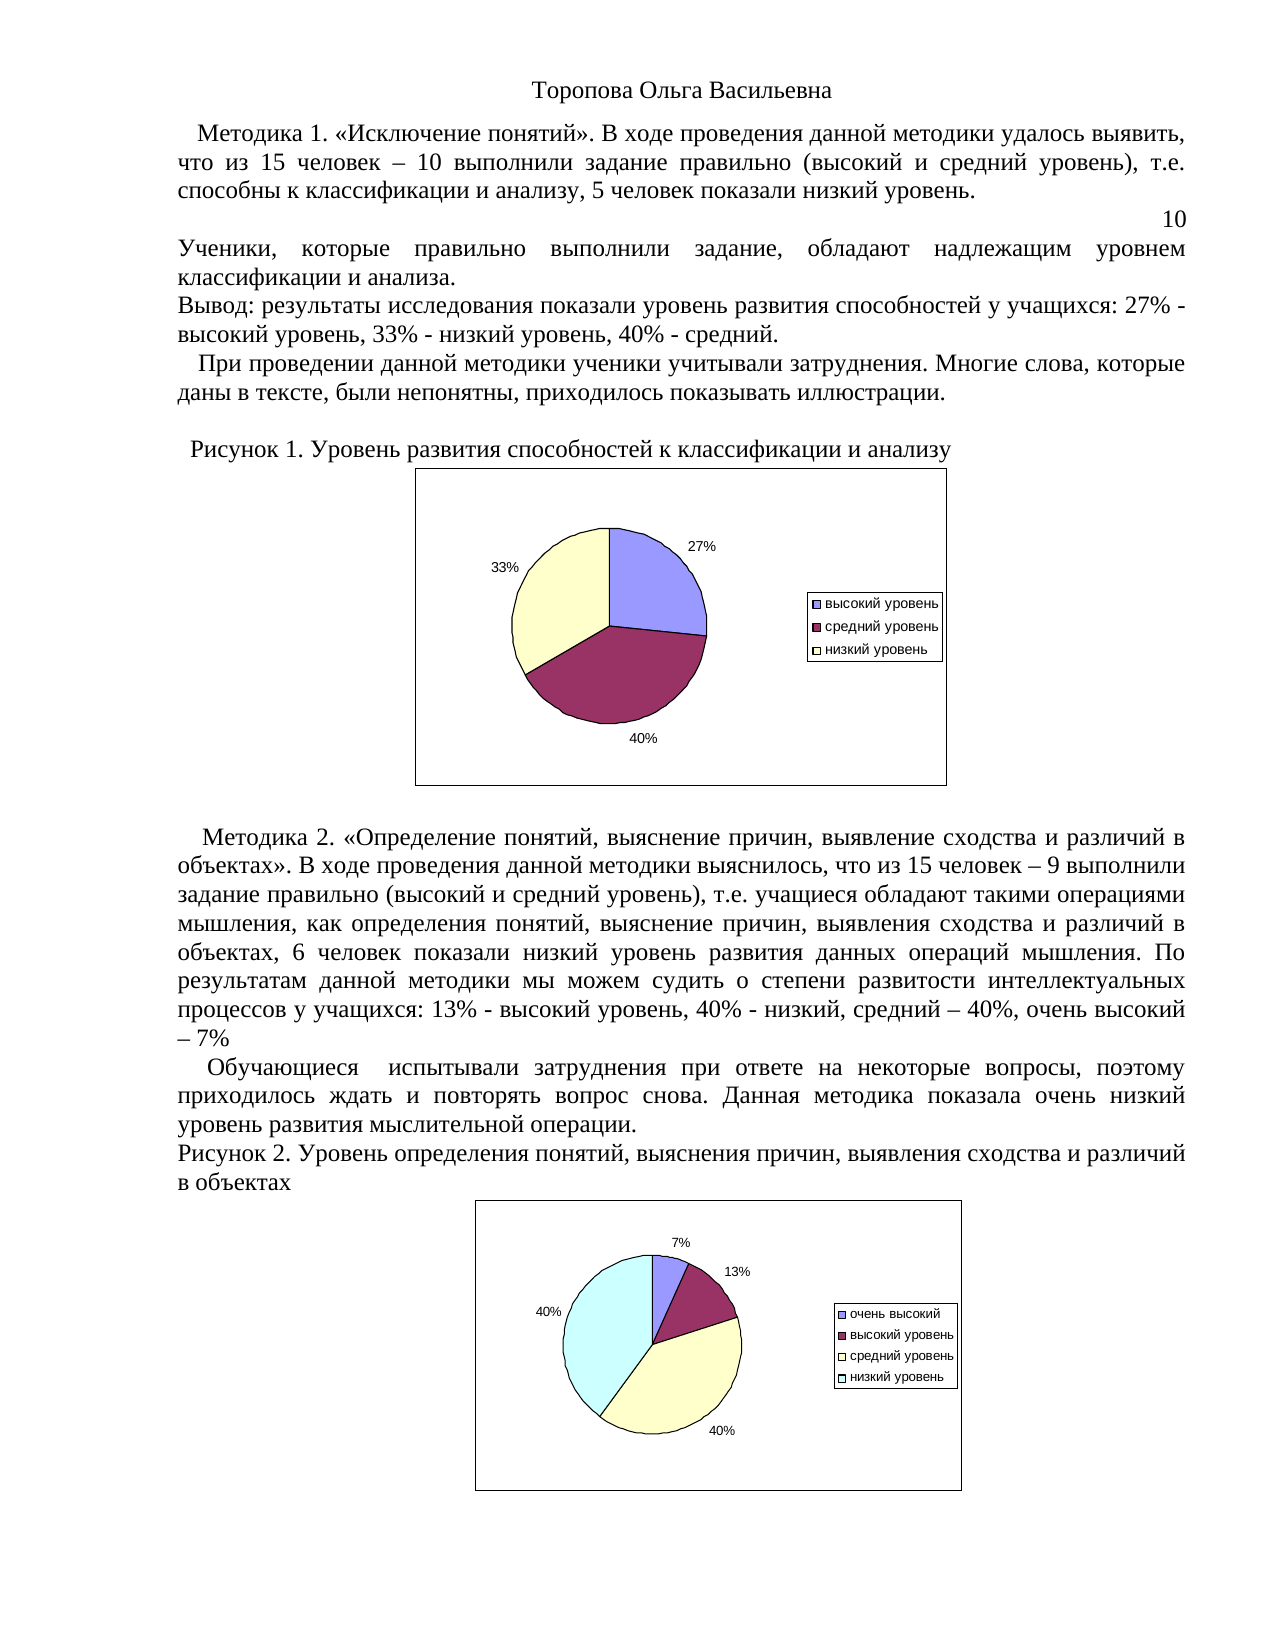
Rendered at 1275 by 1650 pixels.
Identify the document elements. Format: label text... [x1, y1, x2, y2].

text Методика 1. «Исключение понятий». В ходе проведения данной методики удалось выявить, что из 15 человек – 10 выполнили задание правильно (высокий и средний уровень), т.е. способны к классификации и анализу, 5 человек показали низкий уровень. [177, 118, 1186, 204]
text Рисунок 2. Уровень определения понятий, выяснения причин, выявления сходства и различий в объектах [177, 1138, 1186, 1196]
text Рисунок 1. Уровень развития способностей к классификации и анализу [177, 434, 1186, 463]
text При проведении данной методики ученики учитывали затруднения. Многие слова, которые даны в тексте, были непонятны, приходилось показывать иллюстрации. [177, 348, 1186, 406]
text 10 [177, 204, 1186, 233]
text Методика 2. «Определение понятий, выяснение причин, выявление сходства и различий в объектах». В ходе проведения данной методики выяснилось, что из 15 человек – 9 выполнили задание правильно (высокий и средний уровень), т.е. учащиеся обладают такими операциями мышления, как определения понятий, выяснение причин, выявления сходства и различий в объектах, 6 человек показали низкий уровень развития данных операций мышления. По результатам данной методики мы можем судить о степени развитости интеллектуальных процессов у учащихся: 13% - высокий уровень, 40% - низкий, средний – 40%, очень высокий – 7% [177, 822, 1186, 1052]
text Вывод: результаты исследования показали уровень развития способностей у учащихся: 27% - высокий уровень, 33% - низкий уровень, 40% - средний. [177, 291, 1186, 348]
text Обучающиеся испытывали затруднения при ответе на некоторые вопросы, поэтому приходилось ждать и повторять вопрос снова. Данная методика показала очень низкий уровень развития мыслительной операции. [177, 1052, 1186, 1138]
text Ученики, которые правильно выполнили задание, обладают надлежащим уровнем классификации и анализа. [177, 233, 1186, 291]
